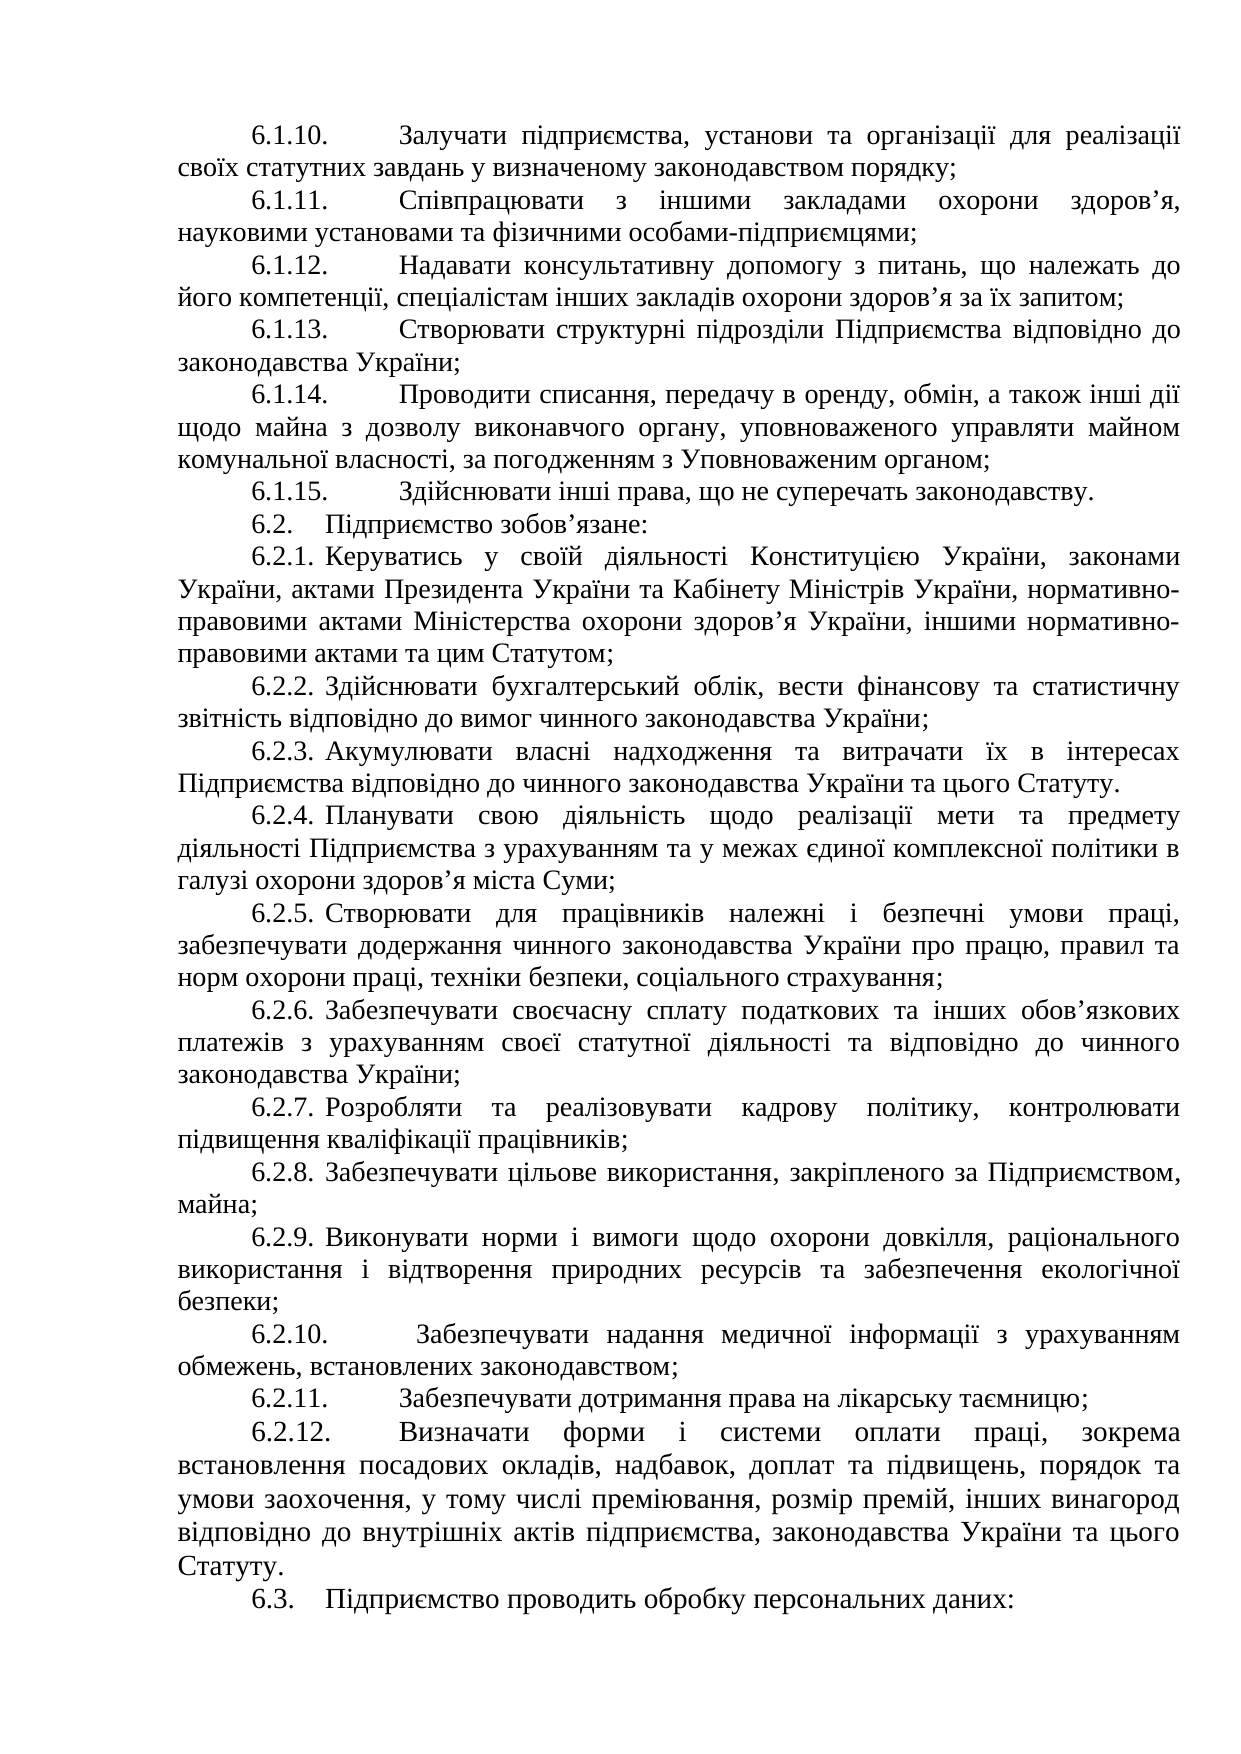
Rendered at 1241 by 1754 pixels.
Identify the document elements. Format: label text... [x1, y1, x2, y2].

list Акумулювати власні надходження та витрачати їх в інтересах Підприємства відповідно до чинного законодавства України та цього Статуту. [177, 734, 1181, 798]
list Керуватись у своїй діяльності Конституцією України, законами України, актами Президента України та Кабінету Міністрів України, нормативно-правовими актами Міністерства охорони здоров’я України, іншими нормативно-правовими актами та цим Статутом; [177, 539, 1181, 669]
list Розробляти та реалізовувати кадрову політику, контролювати підвищення кваліфікації працівників; [177, 1090, 1181, 1155]
list Забезпечувати дотримання права на лікарську таємницю; [177, 1382, 1181, 1414]
list Здійснювати бухгалтерський облік, вести фінансову та статистичну звітність відповідно до вимог чинного законодавства України; [177, 669, 1181, 734]
list Підприємство проводить обробку персональних даних: [177, 1582, 1181, 1615]
list Підприємство зобов’язане: [177, 507, 1181, 539]
list Здійснювати інші права, що не суперечать законодавству. [177, 474, 1182, 507]
list Залучати підприємства, установи та організації для реалізації своїх статутних завдань у визначеному законодавством порядку; [177, 118, 1182, 183]
list Виконувати норми і вимоги щодо охорони довкілля, раціонального використання і відтворення природних ресурсів та забезпечення екологічної безпеки; [177, 1219, 1181, 1317]
list Забезпечувати надання медичної інформації з урахуванням обмежень, встановлених законодавством; [177, 1317, 1181, 1382]
list Планувати свою діяльність щодо реалізації мети та предмету діяльності Підприємства з урахуванням та у межах єдиної комплексної політики в галузі охорони здоров’я міста Суми; [177, 798, 1182, 896]
list Забезпечувати своєчасну сплату податкових та інших обов’язкових платежів з урахуванням своєї статутної діяльності та відповідно до чинного законодавства України; [177, 993, 1181, 1090]
list Проводити списання, передачу в оренду, обмін, а також інші дії щодо майна з дозволу виконавчого органу, уповноваженого управляти майном комунальної власності, за погодженням з Уповноваженим органом; [177, 377, 1182, 474]
list Співпрацювати з іншими закладами охорони здоров’я, науковими установами та фізичними особами-підприємцями; [177, 183, 1182, 248]
list Визначати форми і системи оплати праці, зокрема встановлення посадових окладів, надбавок, доплат та підвищень, порядок та умови заохочення, у тому числі преміювання, розмір премій, інших винагород відповідно до внутрішніх актів підприємства, законодавства України та цього Статуту. [177, 1414, 1181, 1582]
list Надавати консультативну допомогу з питань, що належать до його компетенції, спеціалістам інших закладів охорони здоров’я за їх запитом; [177, 248, 1182, 312]
list Створювати для працівників належні і безпечні умови праці, забезпечувати додержання чинного законодавства України про працю, правил та норм охорони праці, техніки безпеки, соціального страхування; [177, 896, 1181, 993]
list Забезпечувати цільове використання, закріпленого за Підприємством, майна; [177, 1155, 1181, 1219]
list Створювати структурні підрозділи Підприємства відповідно до законодавства України; [177, 312, 1182, 377]
